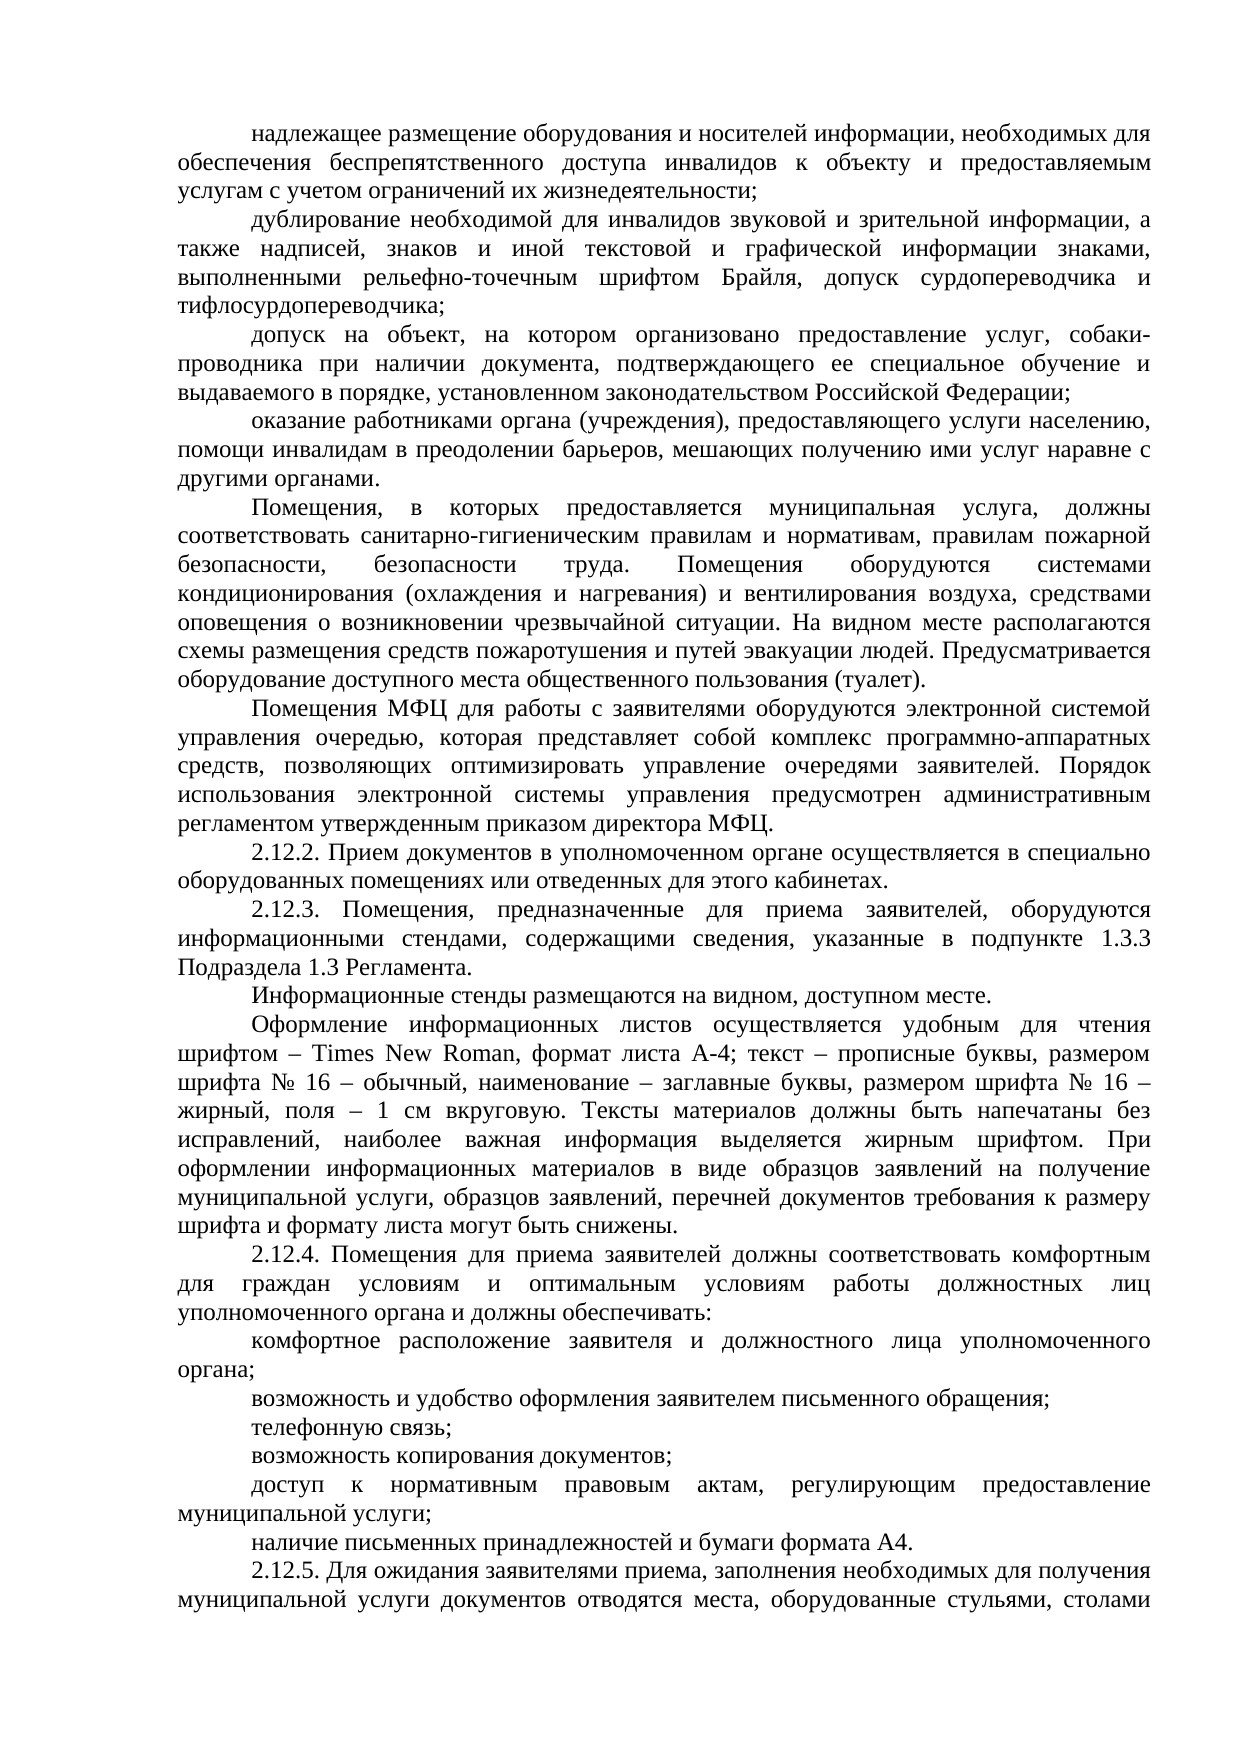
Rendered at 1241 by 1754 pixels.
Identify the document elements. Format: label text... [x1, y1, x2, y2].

text дублирование необходимой для инвалидов звуковой и зрительной информации, а также надписей, знаков и иной текстовой и графической информации знаками, выполненными рельефно-точечным шрифтом Брайля, допуск сурдопереводчика и тифлосурдопереводчика; [177, 204, 1152, 319]
text оказание работниками органа (учреждения), предоставляющего услуги населению, помощи инвалидам в преодолении барьеров, мешающих получению ими услуг наравне с другими органами. [177, 406, 1152, 492]
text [177, 1556, 1152, 1613]
text доступ к нормативным правовым актам, регулирующим предоставление муниципальной услуги; [177, 1469, 1152, 1527]
text комфортное расположение заявителя и должностного лица уполномоченного органа; [177, 1326, 1152, 1383]
text возможность и удобство оформления заявителем письменного обращения; [177, 1383, 1152, 1412]
text 2.12.2. Прием документов в уполномоченном органе осуществляется в специально оборудованных помещениях или отведенных для этого кабинетах. [177, 837, 1152, 894]
text допуск на объект, на котором организовано предоставление услуг, собаки-проводника при наличии документа, подтверждающего ее специальное обучение и выдаваемого в порядке, установленном законодательством Российской Федерации; [177, 319, 1152, 406]
text 2.12.4. Помещения для приема заявителей должны соответствовать комфортным для граждан условиям и оптимальным условиям работы должностных лиц уполномоченного органа и должны обеспечивать: [177, 1239, 1152, 1326]
text надлежащее размещение оборудования и носителей информации, необходимых для обеспечения беспрепятственного доступа инвалидов к объекту и предоставляемым услугам с учетом ограничений их жизнедеятельности; [177, 118, 1152, 204]
text Помещения МФЦ для работы с заявителями оборудуются электронной системой управления очередью, которая представляет собой комплекс программно-аппаратных средств, позволяющих оптимизировать управление очередями заявителей. Порядок использования электронной системы управления предусмотрен административным регламентом утвержденным приказом директора МФЦ. [177, 693, 1152, 837]
text 2.12.3. Помещения, предназначенные для приема заявителей, оборудуются информационными стендами, содержащими сведения, указанные в подпункте 1.3.3 Подраздела 1.3 Регламента. [177, 894, 1152, 981]
text возможность копирования документов; [177, 1441, 1152, 1469]
text наличие письменных принадлежностей и бумаги формата A4. [177, 1527, 1152, 1556]
text телефонную связь; [177, 1412, 1152, 1441]
text Оформление информационных листов осуществляется удобным для чтения шрифтом – Times New Roman, формат листа A-4; текст – прописные буквы, размером шрифта № 16 – обычный, наименование – заглавные буквы, размером шрифта № 16 – жирный, поля – 1 см вкруговую. Тексты материалов должны быть напечатаны без исправлений, наиболее важная информация выделяется жирным шрифтом. При оформлении информационных материалов в виде образцов заявлений на получение муниципальной услуги, образцов заявлений, перечней документов требования к размеру шрифта и формату листа могут быть снижены. [177, 1009, 1152, 1239]
text Помещения, в которых предоставляется муниципальная услуга, должны соответствовать санитарно-гигиеническим правилам и нормативам, правилам пожарной безопасности, безопасности труда. Помещения оборудуются системами кондиционирования (охлаждения и нагревания) и вентилирования воздуха, средствами оповещения о возникновении чрезвычайной ситуации. На видном месте располагаются схемы размещения средств пожаротушения и путей эвакуации людей. Предусматривается оборудование доступного места общественного пользования (туалет). [177, 492, 1152, 693]
text Информационные стенды размещаются на видном, доступном месте. [177, 981, 1152, 1009]
